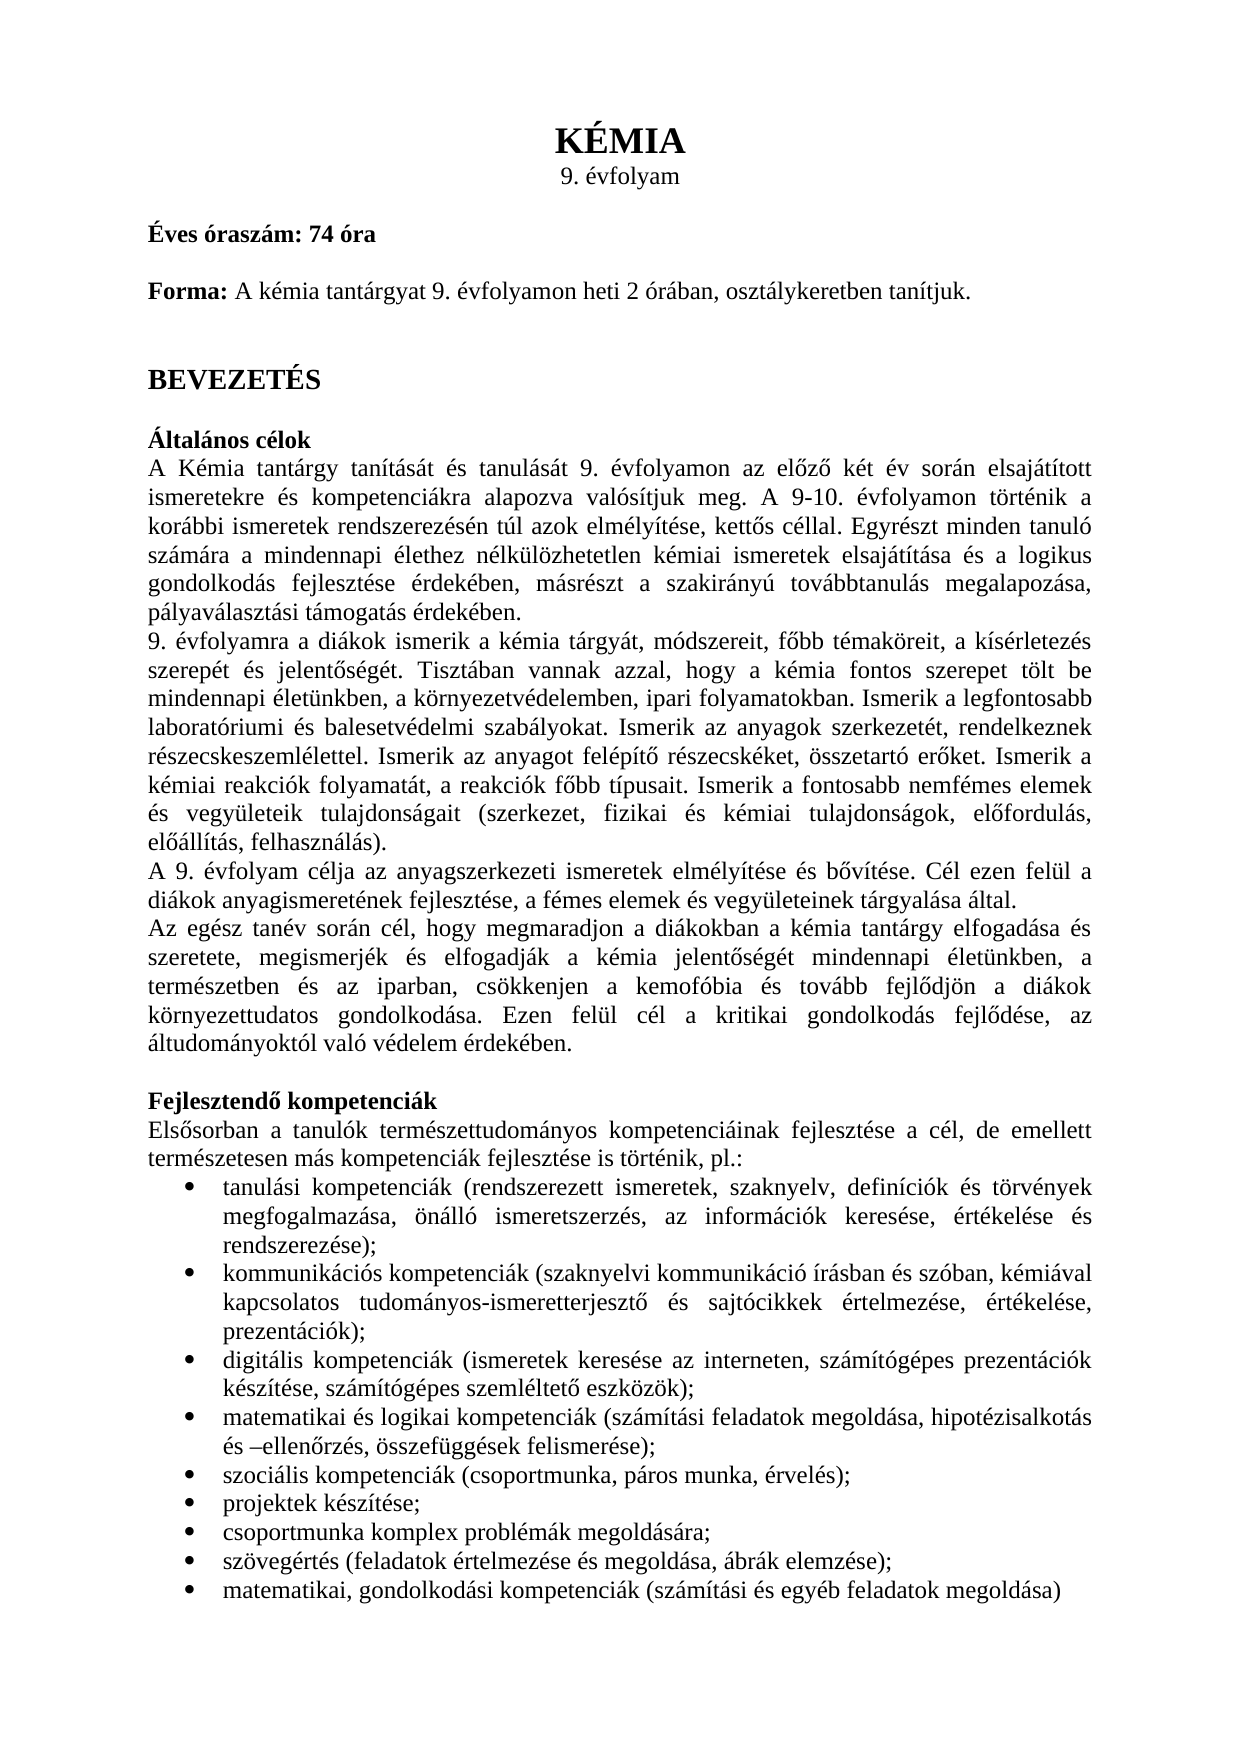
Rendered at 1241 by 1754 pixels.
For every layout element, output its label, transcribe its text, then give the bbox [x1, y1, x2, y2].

text Forma: A kémia tantárgyat 9. évfolyamon heti 2 órában, osztálykeretben tanítjuk. [148, 276, 1093, 305]
list szövegértés (feladatok értelmezése és megoldása, ábrák elemzése); [185, 1546, 1093, 1575]
text Bevezetés [148, 362, 1093, 396]
text Kémia [148, 118, 1093, 161]
list projektek készítése; [185, 1488, 1093, 1517]
list csoportmunka komplex problémák megoldására; [185, 1517, 1093, 1546]
list matematikai és logikai kompetenciák (számítási feladatok megoldása, hipotézisalkotás és –ellenőrzés, összefüggések felismerése); [185, 1402, 1093, 1460]
text A 9. évfolyam célja az anyagszerkezeti ismeretek elmélyítése és bővítése. Cél ezen felül a diákok anyagismeretének fejlesztése, a fémes elemek és vegyületeinek tárgyalása által. [148, 856, 1093, 913]
text Általános célok [148, 425, 1093, 453]
list kommunikációs kompetenciák (szaknyelvi kommunikáció írásban és szóban, kémiával kapcsolatos tudományos-ismeretterjesztő és sajtócikkek értelmezése, értékelése, prezentációk); [185, 1258, 1093, 1345]
text 9. évfolyamra a diákok ismerik a kémia tárgyát, módszereit, főbb témaköreit, a kísérletezés szerepét és jelentőségét. Tisztában vannak azzal, hogy a kémia fontos szerepet tölt be mindennapi életünkben, a környezetvédelemben, ipari folyamatokban. Ismerik a legfontosabb laboratóriumi és balesetvédelmi szabályokat. Ismerik az anyagok szerkezetét, rendelkeznek részecskeszemlélettel. Ismerik az anyagot felépítő részecskéket, összetartó erőket. Ismerik a kémiai reakciók folyamatát, a reakciók főbb típusait. Ismerik a fontosabb nemfémes elemek és vegyületeik tulajdonságait (szerkezet, fizikai és kémiai tulajdonságok, előfordulás, előállítás, felhasználás). [148, 626, 1093, 856]
list szociális kompetenciák (csoportmunka, páros munka, érvelés); [185, 1460, 1093, 1488]
text A Kémia tantárgy tanítását és tanulását 9. évfolyamon az előző két év során elsajátított ismeretekre és kompetenciákra alapozva valósítjuk meg. A 9-10. évfolyamon történik a korábbi ismeretek rendszerezésén túl azok elmélyítése, kettős céllal. Egyrészt minden tanuló számára a mindennapi élethez nélkülözhetetlen kémiai ismeretek elsajátítása és a logikus gondolkodás fejlesztése érdekében, másrészt a szakirányú továbbtanulás megalapozása, pályaválasztási támogatás érdekében. [148, 453, 1093, 626]
text 9. évfolyam [148, 161, 1093, 190]
text Éves óraszám: 74 óra [148, 219, 1093, 247]
list matematikai, gondolkodási kompetenciák (számítási és egyéb feladatok megoldása) [185, 1575, 1093, 1603]
list digitális kompetenciák (ismeretek keresése az interneten, számítógépes prezentációk készítése, számítógépes szemléltető eszközök); [185, 1345, 1093, 1402]
text Elsősorban a tanulók természettudományos kompetenciáinak fejlesztése a cél, de emellett természetesen más kompetenciák fejlesztése is történik, pl.: [148, 1115, 1093, 1172]
text Az egész tanév során cél, hogy megmaradjon a diákokban a kémia tantárgy elfogadása és szeretete, megismerjék és elfogadják a kémia jelentőségét mindennapi életünkben, a természetben és az iparban, csökkenjen a kemofóbia és tovább fejlődjön a diákok környezettudatos gondolkodása. Ezen felül cél a kritikai gondolkodás fejlődése, az áltudományoktól való védelem érdekében. [148, 913, 1093, 1057]
text Fejlesztendő kompetenciák [148, 1086, 1093, 1115]
list tanulási kompetenciák (rendszerezett ismeretek, szaknyelv, definíciók és törvények megfogalmazása, önálló ismeretszerzés, az információk keresése, értékelése és rendszerezése); [185, 1172, 1093, 1258]
